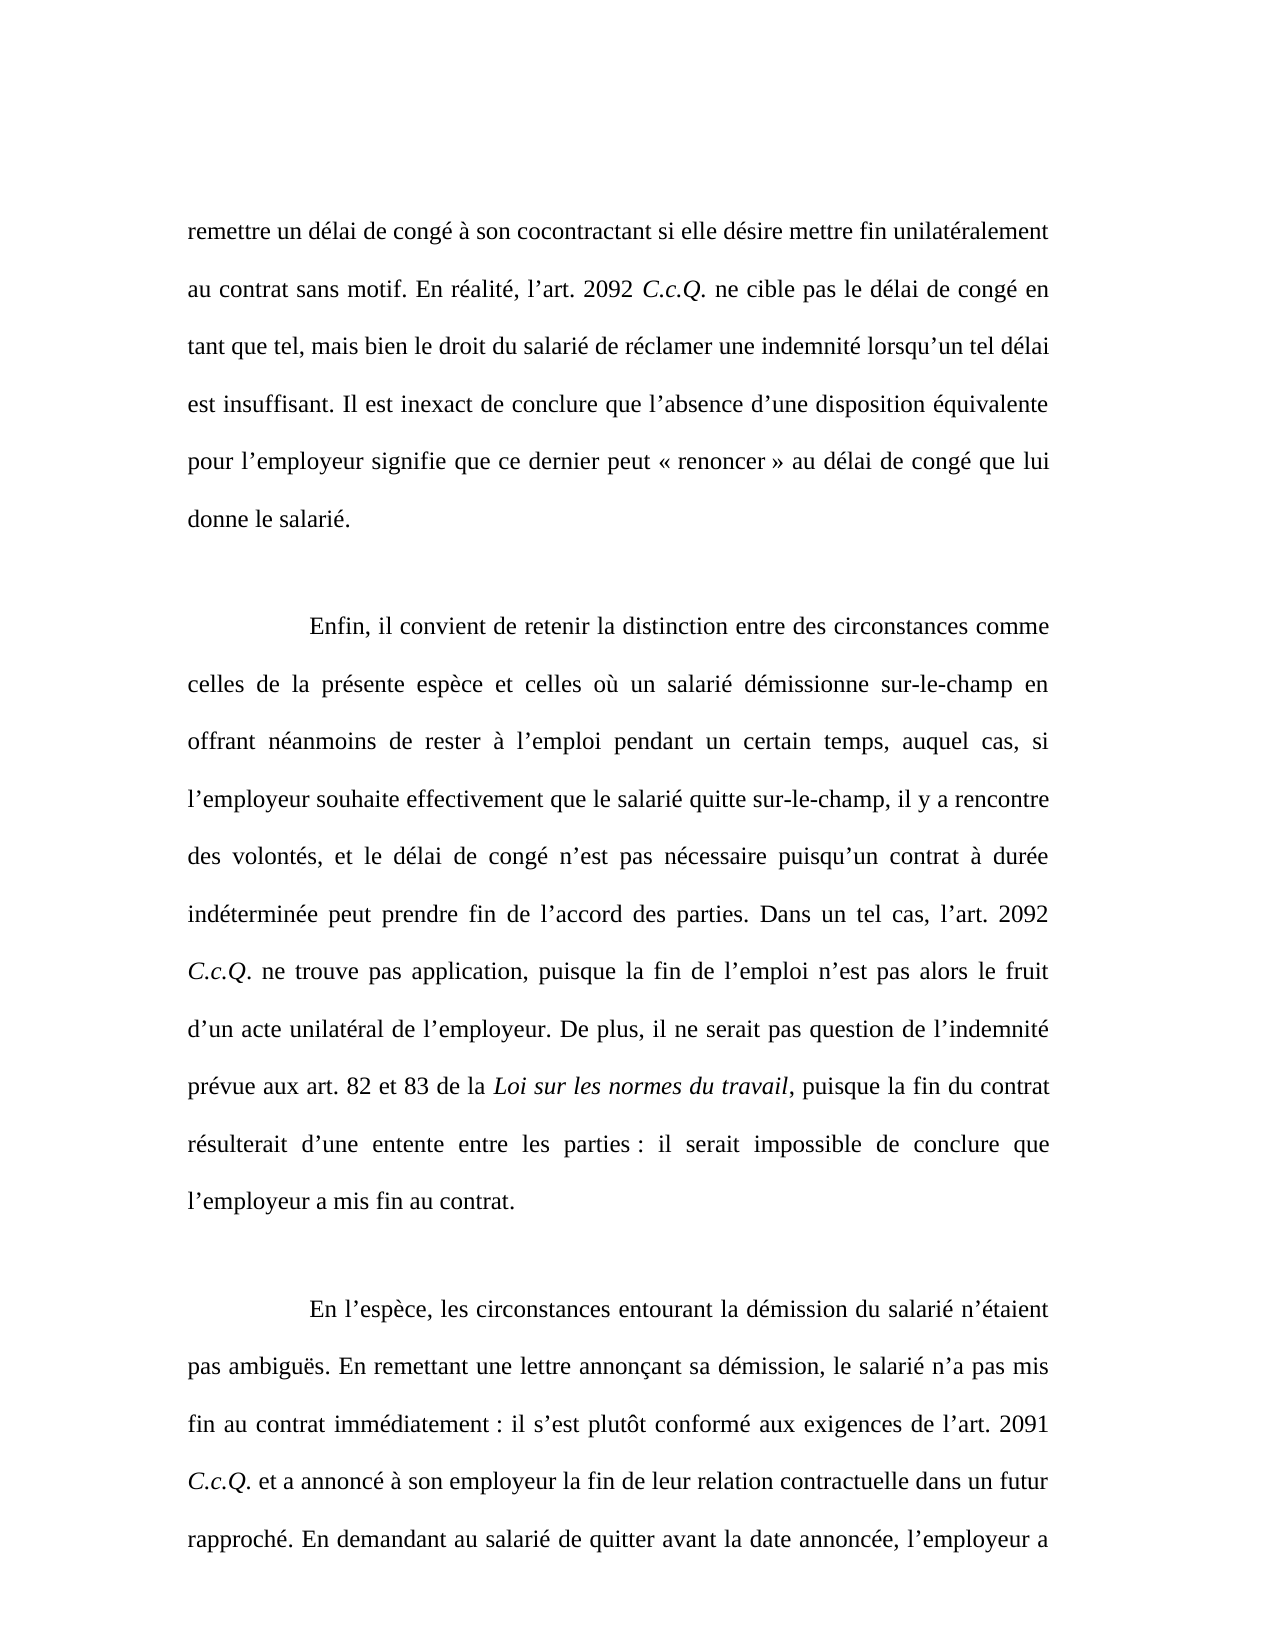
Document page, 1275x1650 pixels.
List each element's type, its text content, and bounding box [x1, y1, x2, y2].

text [187, 216, 1050, 533]
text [187, 1294, 1050, 1553]
text Enfin, il convient de retenir la distinction entre des circonstances comme celles de la présente espèce et celles où un salarié démissionne sur-le-champ en offrant néanmoins de rester à l’emploi pendant un certain temps, auquel cas, si l’employeur souhaite effectivement que le salarié quitte sur-le-champ, il y a rencontre des volontés, et le délai de congé n’est pas nécessaire puisqu’un contrat à durée indéterminée peut prendre fin de l’accord des parties. Dans un tel cas, l’art. 2092 C.c.Q. ne trouve pas application, puisque la fin de l’emploi n’est pas alors le fruit d’un acte unilatéral de l’employeur. De plus, il ne serait pas question de l’indemnité prévue aux art. 82 et 83 de la Loi sur les normes du travail, puisque la fin du contrat résulterait d’une entente entre les parties : il serait impossible de conclure que l’employeur a mis fin au contrat. [187, 611, 1050, 1215]
